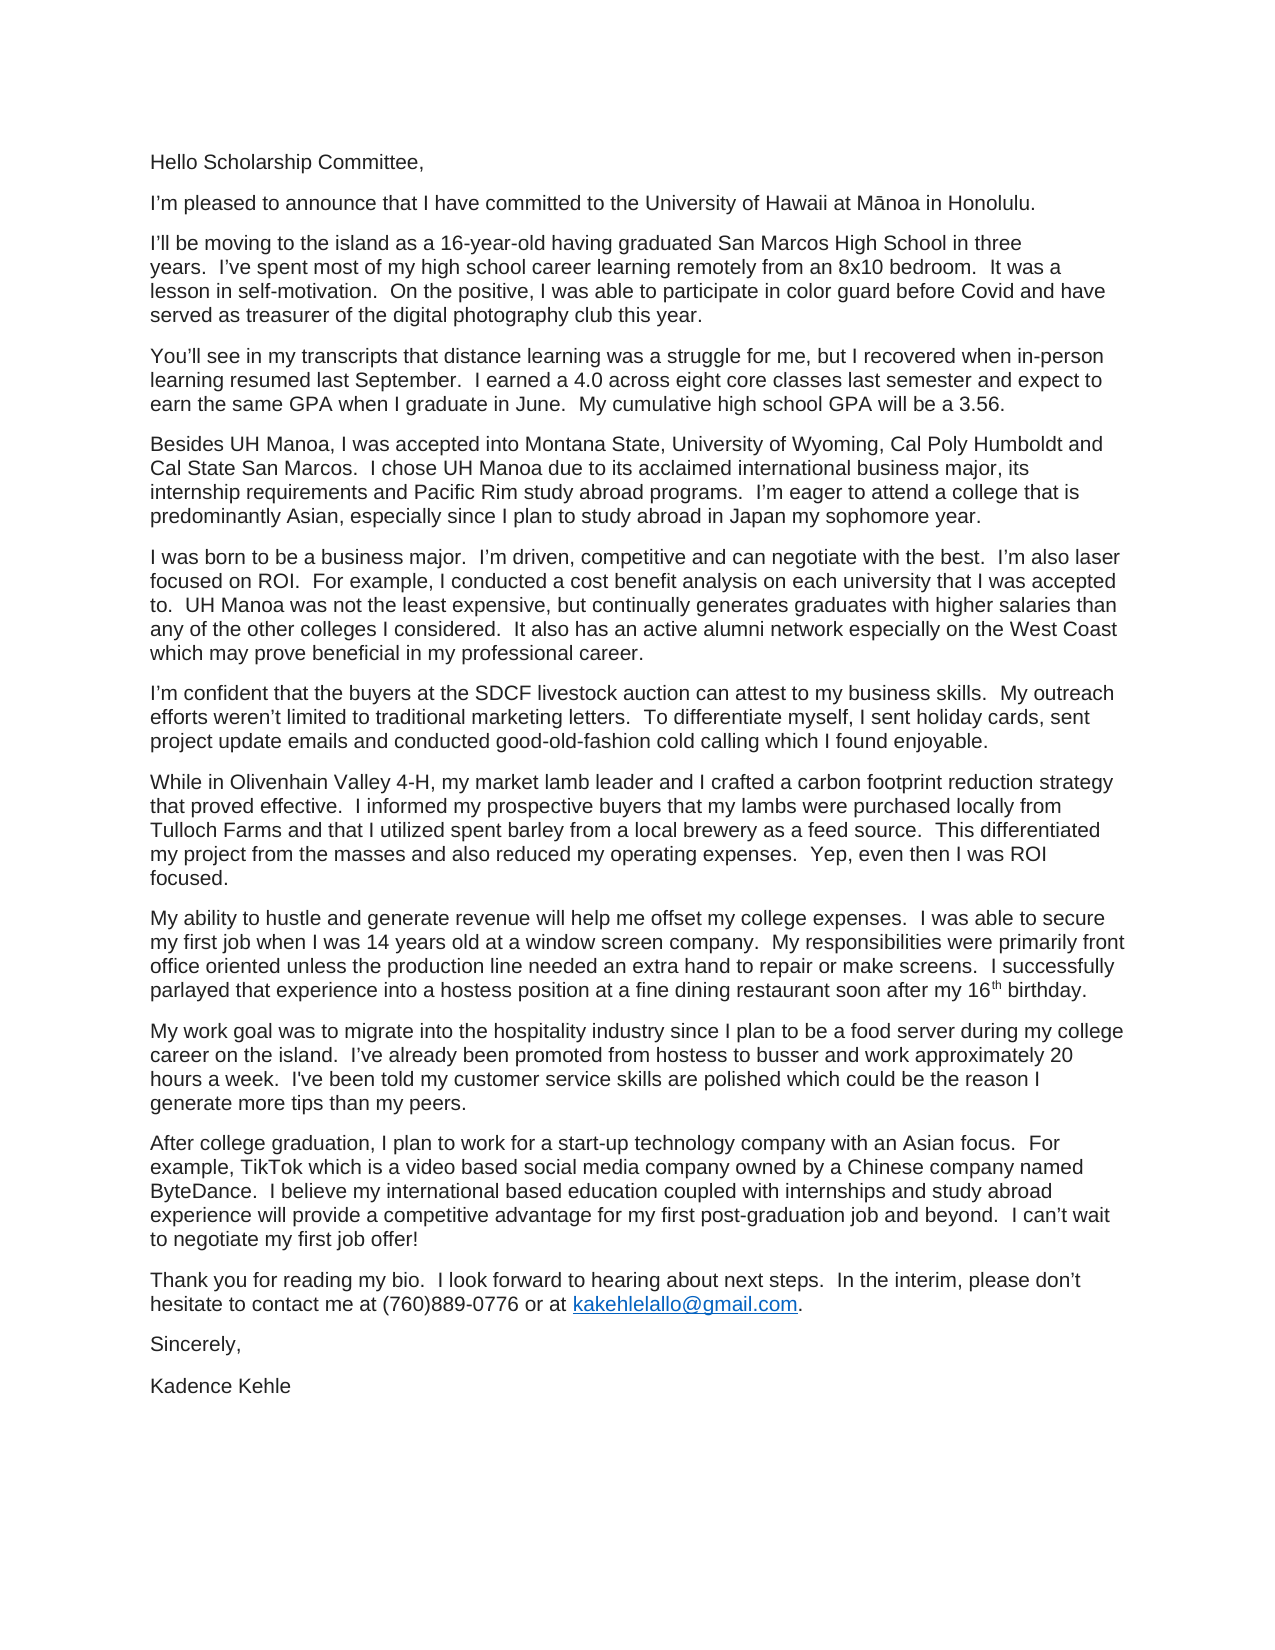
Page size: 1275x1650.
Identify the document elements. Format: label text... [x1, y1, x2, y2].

text I was born to be a business major. I’m driven, competitive and can negotiate with the best. I’m also laser focused on ROI. For example, I conducted a cost benefit analysis on each university that I was accepted to. UH Manoa was not the least expensive, but continually generates graduates with higher salaries than any of the other colleges I considered. It also has an active alumni network especially on the West Coast which may prove beneficial in my professional career. [150, 545, 1125, 664]
text Thank you for reading my bio. I look forward to hearing about next steps. In the interim, please don’t hesitate to contact me at (760)889-0776 or at kakehlelallo@gmail.com. [150, 1268, 1125, 1316]
text While in Olivenhain Valley 4-H, my market lamb leader and I crafted a carbon footprint reduction strategy that proved effective. I informed my prospective buyers that my lambs were purchased locally from Tulloch Farms and that I utilized spent barley from a local brewery as a feed source. This differentiated my project from the masses and also reduced my operating expenses. Yep, even then I was ROI focused. [150, 770, 1125, 889]
text Hello Scholarship Committee, [150, 150, 1125, 174]
text My ability to hustle and generate revenue will help me offset my college expenses. I was able to secure my first job when I was 14 years old at a window screen company. My responsibilities were primarily front office oriented unless the production line needed an extra hand to repair or make screens. I successfully parlayed that experience into a hostess position at a fine dining restaurant soon after my 16th birthday. [150, 906, 1125, 1002]
text You’ll see in my transcripts that distance learning was a struggle for me, but I recovered when in-person learning resumed last September. I earned a 4.0 across eight core classes last semester and expect to earn the same GPA when I graduate in June. My cumulative high school GPA will be a 3.56. [150, 344, 1125, 416]
text Besides UH Manoa, I was accepted into Montana State, University of Wyoming, Cal Poly Humboldt and Cal State San Marcos. I chose UH Manoa due to its acclaimed international business major, its internship requirements and Pacific Rim study abroad programs. I’m eager to attend a college that is predominantly Asian, especially since I plan to study abroad in Japan my sophomore year. [150, 432, 1125, 528]
text I’m pleased to announce that I have committed to the University of Hawaii at Mānoa in Honolulu. [150, 191, 1125, 214]
text I’ll be moving to the island as a 16-year-old having graduated San Marcos High School in three years. I’ve spent most of my high school career learning remotely from an 8x10 bedroom. It was a lesson in self-motivation. On the positive, I was able to participate in color guard before Covid and have served as treasurer of the digital photography club this year. [150, 231, 1125, 327]
text Kadence Kehle [150, 1373, 1125, 1397]
text My work goal was to migrate into the hospitality industry since I plan to be a food server during my college career on the island. I’ve already been promoted from hostess to busser and work approximately 20 hours a week. I've been told my customer service skills are polished which could be the reason I generate more tips than my peers. [150, 1019, 1125, 1114]
text I’m confident that the buyers at the SDCF livestock auction can attest to my business skills. My outreach efforts weren’t limited to traditional marketing letters. To differentiate myself, I sent holiday cards, sent project update emails and conducted good-old-fashion cold calling which I found enjoyable. [150, 681, 1125, 753]
text Sincerely, [150, 1332, 1125, 1356]
text After college graduation, I plan to work for a start-up technology company with an Asian focus. For example, TikTok which is a video based social media company owned by a Chinese company named ByteDance. I believe my international based education coupled with internships and study abroad experience will provide a competitive advantage for my first post-graduation job and beyond. I can’t wait to negotiate my first job offer! [150, 1131, 1125, 1251]
